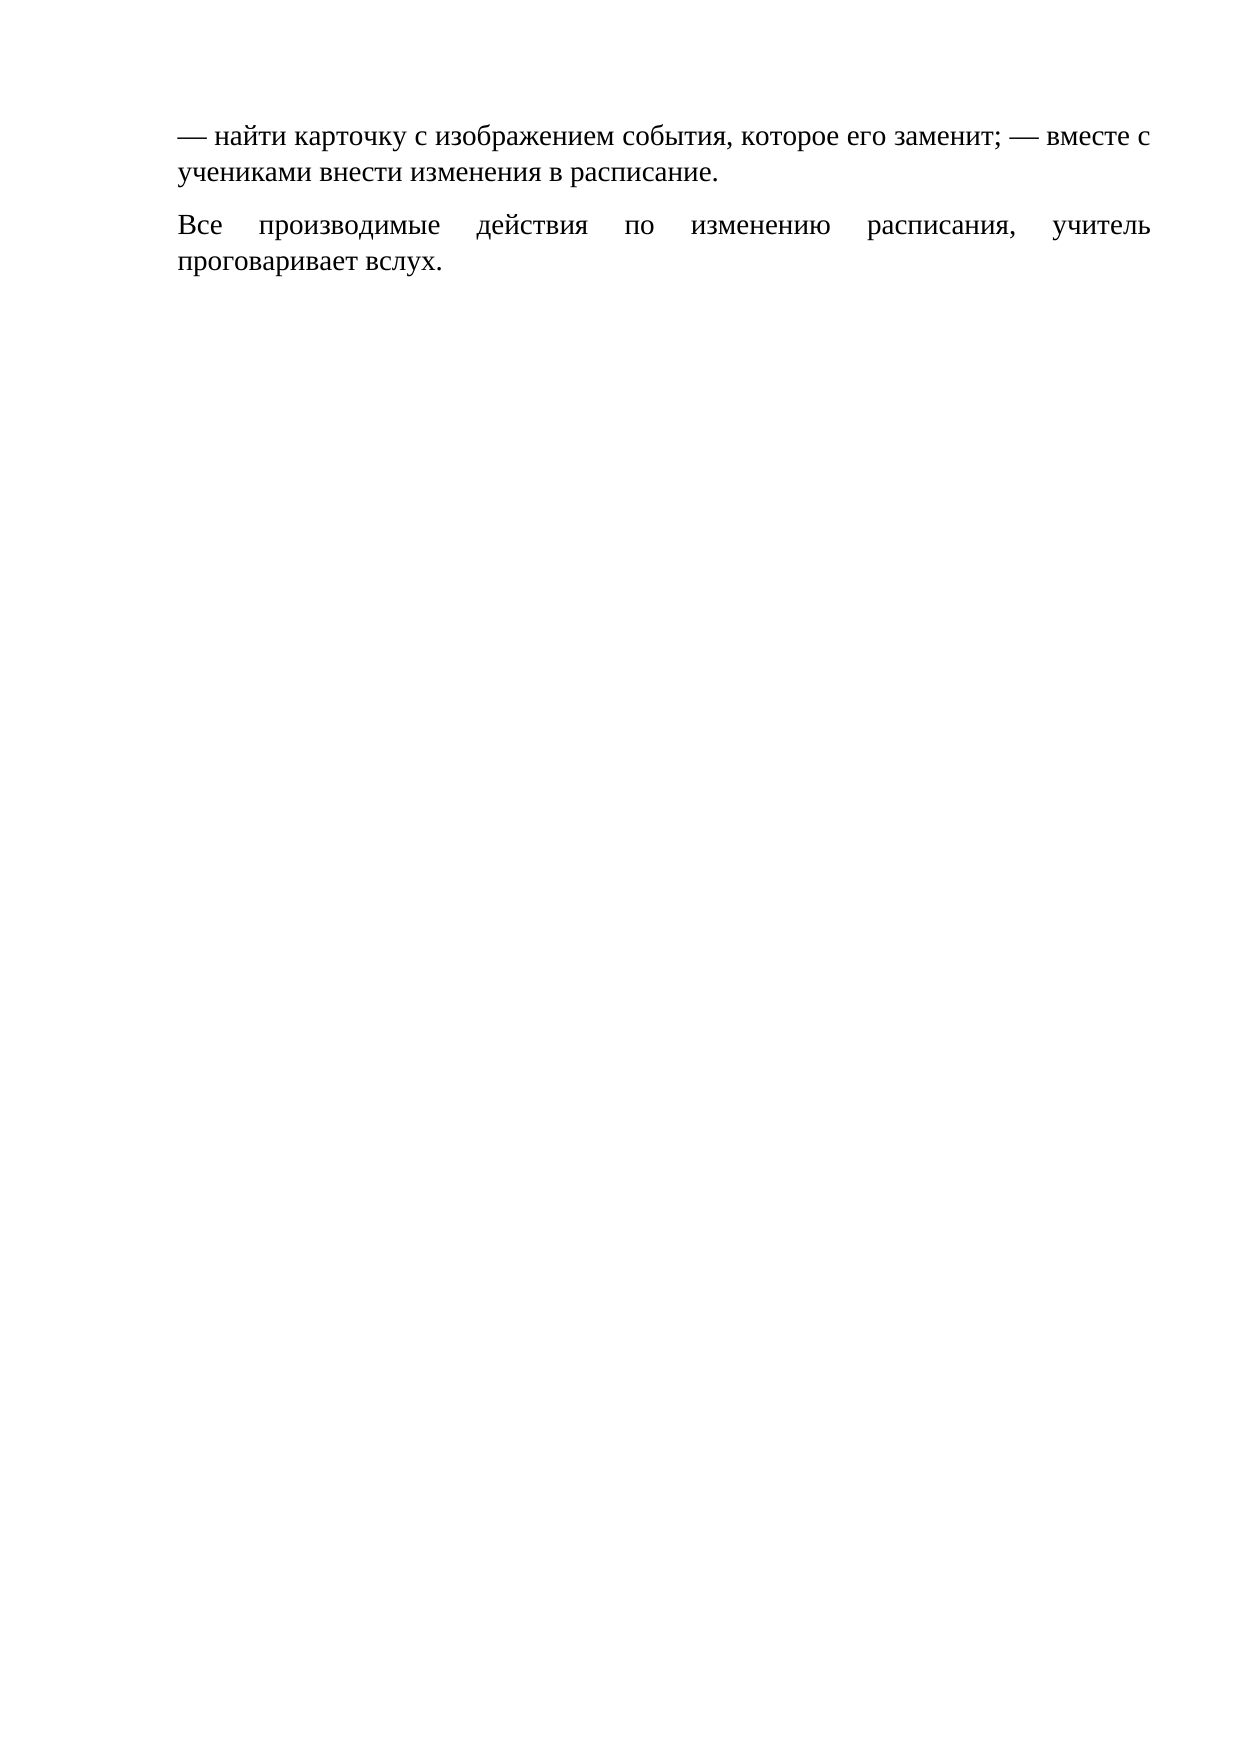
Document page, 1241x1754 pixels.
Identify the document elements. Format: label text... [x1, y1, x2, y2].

text — найти карточку с изображением события, которое его заменит; — вместе с учениками внести изменения в расписание. [177, 118, 1152, 188]
text Все производимые действия по изменению расписания, учитель проговаривает вслух. [177, 207, 1152, 277]
